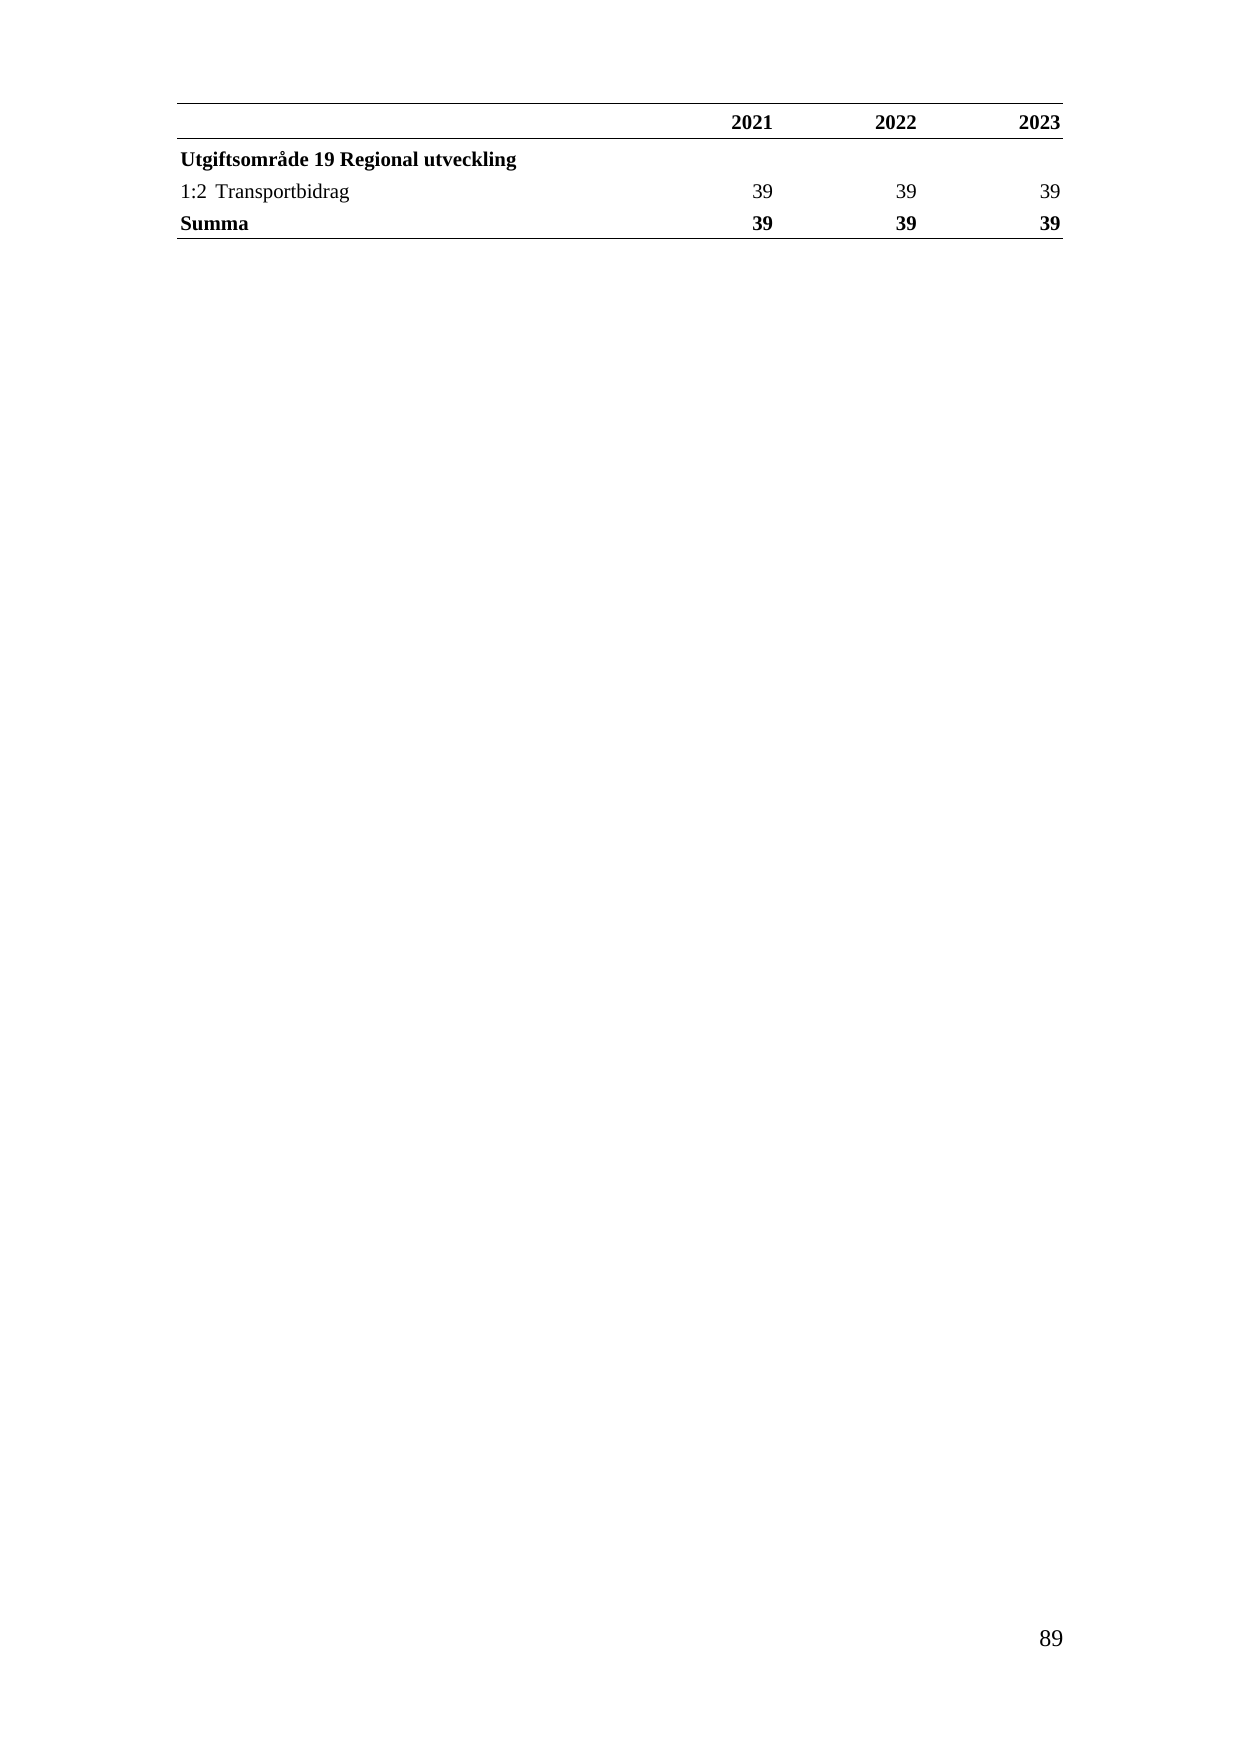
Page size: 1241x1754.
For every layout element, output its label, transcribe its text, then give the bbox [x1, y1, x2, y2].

table_cell 2023 [919, 104, 1063, 138]
table_cell 39 [632, 203, 776, 237]
table_cell 2021 [632, 104, 776, 138]
table_cell [212, 104, 632, 138]
table_cell 39 [776, 203, 919, 237]
table_cell 39 [632, 171, 776, 203]
table_cell Transportbidrag [212, 171, 632, 203]
table_cell Utgiftsområde 19 Regional utveckling [177, 139, 1063, 171]
table_cell 39 [776, 171, 919, 203]
table_cell [177, 104, 212, 138]
table_cell 39 [919, 203, 1063, 237]
table_cell 1:2 [177, 171, 212, 203]
table_cell 39 [919, 171, 1063, 203]
table_cell 2022 [776, 104, 919, 138]
table_cell Summa [177, 203, 632, 237]
